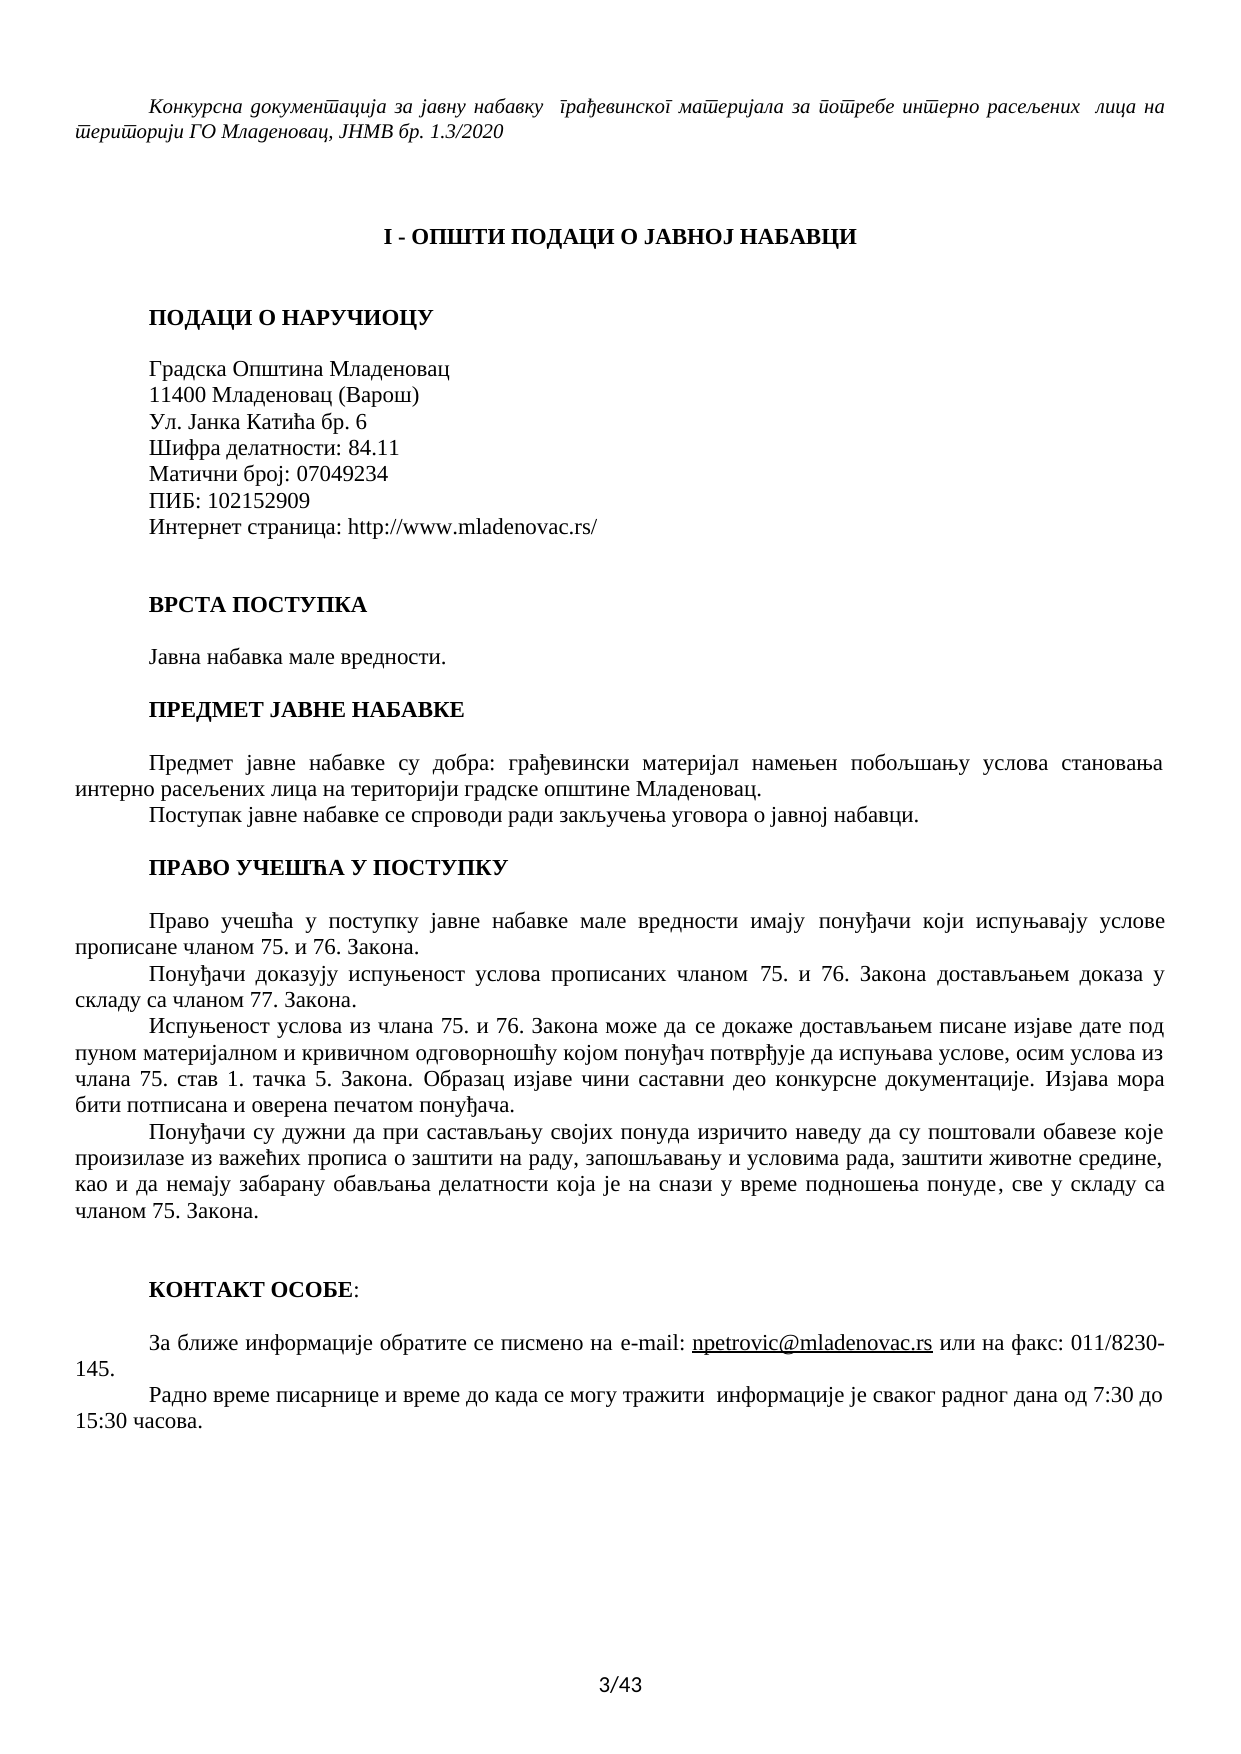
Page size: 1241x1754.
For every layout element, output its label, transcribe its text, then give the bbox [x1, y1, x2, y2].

text ПИБ: 102152909 [75, 487, 1165, 513]
text За ближе информације обратите се писмено на e-mail: npetrovic@mladenovac.rs или на факс: 011/8230-145. [75, 1328, 1165, 1381]
text Понуђачи су дужни да при састављању својих понуда изричито наведу да су поштовали обавезе које произилазе из важећих прописа о заштити на раду, запошљавању и условима рада, заштити животне средине, као и да немају забарану обављања делатности која је на снази у време подношења понуде, све у складу са чланом 75. Закона. [75, 1118, 1165, 1223]
text ПРЕДМЕТ ЈАВНЕ НАБАВКЕ [75, 696, 1165, 722]
subtitle I - ОПШТИ ПОДАЦИ О ЈАВНОЈ НАБАВЦИ [75, 223, 1165, 249]
text ПОДАЦИ О НАРУЧИОЦУ [75, 304, 1165, 330]
text Предмет јавне набавке су добра: грађевински материјал намењен побољшању услова становања интерно расељених лица на територији градске општине Младеновац. [75, 749, 1165, 801]
text Радно време писарнице и време до када се могу тражити информације је сваког радног дана од 7:30 до 15:30 часова. [75, 1381, 1165, 1434]
text Понуђачи доказују испуњеност услова прописаних чланом 75. и 76. Закона достављањем доказа у складу са чланом 77. Закона. [75, 959, 1165, 1012]
text ВРСТА ПОСТУПКА [75, 591, 1165, 617]
text Јавна набавка мале вредности. [75, 643, 1165, 670]
text Поступак јавне набавке се спроводи ради закључења уговора о јавној набавци. [75, 801, 1165, 828]
text Ул. Јанка Катића бр. 6 [75, 408, 1165, 434]
text Испуњеност услова из члана 75. и 76. Закона може да се докаже достављањем писане изјаве дате под пуном материјалном и кривичном одговорношћу којом понуђач потврђује да испуњава услове, осим услова из члана 75. став 1. тачка 5. Закона. Образац изјаве чини саставни део конкурсне документације. Изјава мора бити потписана и оверена печатом понуђача. [75, 1012, 1165, 1118]
text ПРАВО УЧЕШЋА У ПОСТУПКУ [75, 854, 1165, 881]
text КОНТАКТ ОСОБЕ: [75, 1276, 1165, 1302]
text Матични број: 07049234 [75, 461, 1165, 487]
text Интернет страница: http://www.mladenovac.rs/ [75, 513, 1165, 539]
text Право учешћа у поступку јавне набавке мале вредности имају понуђачи који испуњавају услове прописане чланом 75. и 76. Закона. [75, 907, 1165, 959]
text Шифра делатности: 84.11 [75, 434, 1165, 461]
text 11400 Младеновац (Варош) [75, 381, 1165, 408]
text Градска Општина Младеновац [75, 355, 1165, 381]
